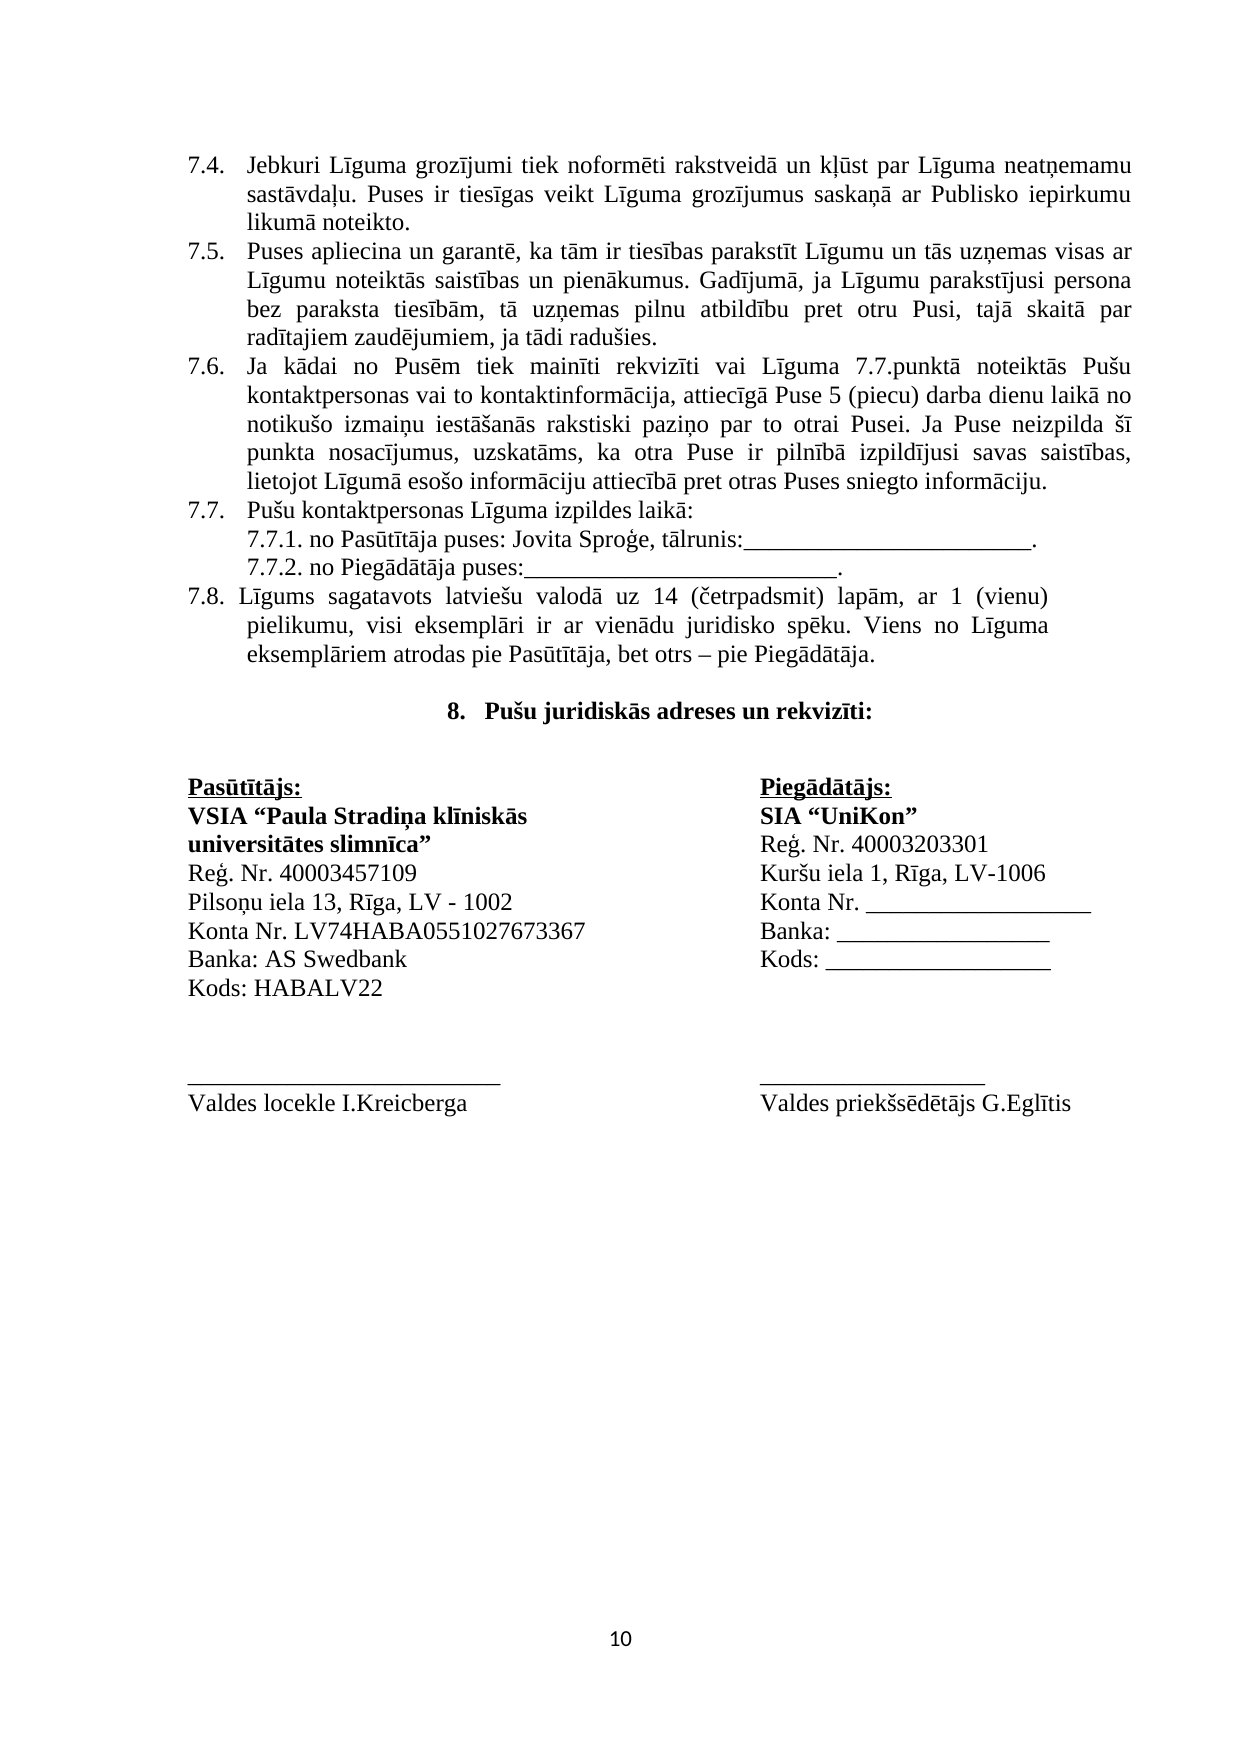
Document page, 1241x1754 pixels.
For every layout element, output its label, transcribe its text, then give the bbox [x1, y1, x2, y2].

table_header Pasūtītājs: VSIA “Paula Stradiņa klīniskās universitātes slimnīca” Reģ. Nr. 40003457109 Pilsoņu iela 13, Rīga, LV - 1002 Konta Nr. LV74HABA0551027673367 Banka: AS Swedbank Kods: HABALV22 _________________________ Valdes locekle I.Kreicberga [176, 743, 748, 1117]
text 7.7.1. no Pasūtītāja puses: Jovita Sproģe, tālrunis:_______________________. [247, 524, 1049, 552]
text 7.8. Līgums sagatavots latviešu valodā uz 14 (četrpadsmit) lapām, ar 1 (vienu) pielikumu, visi eksemplāri ir ar vienādu juridisko spēku. Viens no Līguma eksemplāriem atrodas pie Pasūtītāja, bet otrs – pie Piegādātāja. [187, 581, 1049, 667]
text 7.7.2. no Piegādātāja puses:_________________________. [247, 552, 1049, 581]
table_header Piegādātājs: SIA “UniKon” Reģ. Nr. 40003203301 Kuršu iela 1, Rīga, LV-1006 Konta Nr. __________________ Banka: _________________ Kods: __________________ __________________ Valdes priekšsēdētājs G.Eglītis [749, 743, 1197, 1117]
list Pušu kontaktpersonas Līguma izpildes laikā: [187, 495, 1132, 524]
list Jebkuri Līguma grozījumi tiek noformēti rakstveidā un kļūst par Līguma neatņemamu sastāvdaļu. Puses ir tiesīgas veikt Līguma grozījumus saskaņā ar Publisko iepirkumu likumā noteikto. [187, 150, 1132, 236]
list Pušu juridiskās adreses un rekvizīti: [187, 696, 1132, 725]
list Puses apliecina un garantē, ka tām ir tiesības parakstīt Līgumu un tās uzņemas visas ar Līgumu noteiktās saistības un pienākumus. Gadījumā, ja Līgumu parakstījusi persona bez paraksta tiesībām, tā uzņemas pilnu atbildību pret otru Pusi, tajā skaitā par radītajiem zaudējumiem, ja tādi radušies. [187, 236, 1132, 351]
list Ja kādai no Pusēm tiek mainīti rekvizīti vai Līguma 7.7.punktā noteiktās Pušu kontaktpersonas vai to kontaktinformācija, attiecīgā Puse 5 (piecu) darba dienu laikā no notikušo izmaiņu iestāšanās rakstiski paziņo par to otrai Pusei. Ja Puse neizpilda šī punkta nosacījumus, uzskatāms, ka otra Puse ir pilnībā izpildījusi savas saistības, lietojot Līgumā esošo informāciju attiecībā pret otras Puses sniegto informāciju. [187, 351, 1132, 495]
